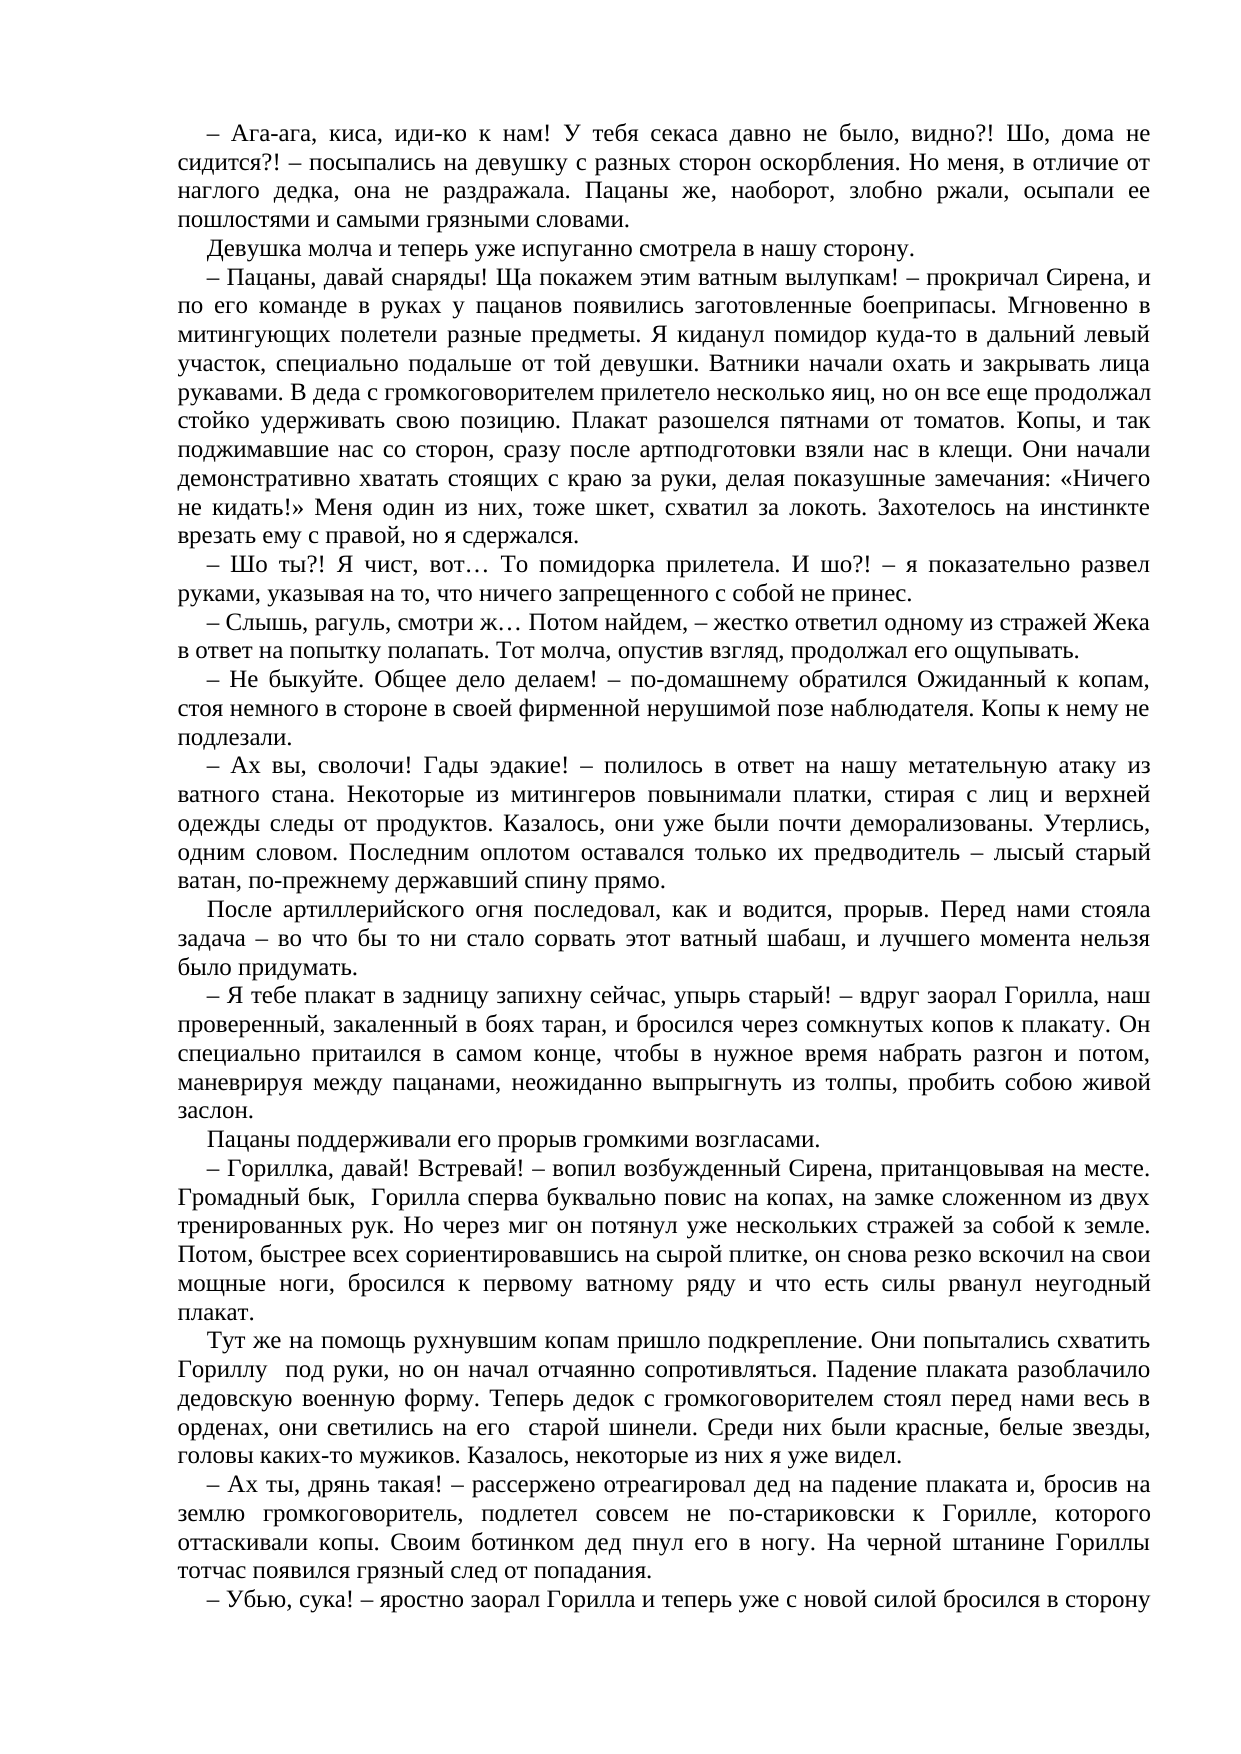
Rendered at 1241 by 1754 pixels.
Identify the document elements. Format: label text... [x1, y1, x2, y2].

text Тут же на помощь рухнувшим копам пришло подкрепление. Они попытались схватить Гориллу под руки, но он начал отчаянно сопротивляться. Падение плаката разоблачило дедовскую военную форму. Теперь дедок с громкоговорителем стоял перед нами весь в орденах, они светились на его старой шинели. Среди них были красные, белые звезды, головы каких-то мужиков. Казалось, некоторые из них я уже видел. [177, 1326, 1152, 1469]
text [177, 1584, 1152, 1613]
text – Гориллка, давай! Встревай! – вопил возбужденный Сирена, пританцовывая на месте. Громадный бык, Горилла сперва буквально повис на копах, на замке сложенном из двух тренированных рук. Но через миг он потянул уже нескольких стражей за собой к земле. Потом, быстрее всех сориентировавшись на сырой плитке, он снова резко вскочил на свои мощные ноги, бросился к первому ватному ряду и что есть силы рванул неугодный плакат. [177, 1153, 1152, 1326]
text – Я тебе плакат в задницу запихну сейчас, упырь старый! – вдруг заорал Горилла, наш проверенный, закаленный в боях таран, и бросился через сомкнутых копов к плакату. Он специально притаился в самом конце, чтобы в нужное время набрать разгон и потом, маневрируя между пацанами, неожиданно выпрыгнуть из толпы, пробить собою живой заслон. [177, 981, 1152, 1124]
text После артиллерийского огня последовал, как и водится, прорыв. Перед нами стояла задача – во что бы то ни стало сорвать этот ватный шабаш, и лучшего момента нельзя было придумать. [177, 894, 1152, 981]
text – Не быкуйте. Общее дело делаем! – по-домашнему обратился Ожиданный к копам, стоя немного в стороне в своей фирменной нерушимой позе наблюдателя. Копы к нему не подлезали. [177, 664, 1152, 751]
text – Ага-ага, киса, иди-ко к нам! У тебя секаса давно не было, видно?! Шо, дома не сидится?! – посыпались на девушку с разных сторон оскорбления. Но меня, в отличие от наглого дедка, она не раздражала. Пацаны же, наоборот, злобно ржали, осыпали ее пошлостями и самыми грязными словами. [177, 118, 1152, 233]
text – Слышь, рагуль, смотри ж… Потом найдем, – жестко ответил одному из стражей Жека в ответ на попытку полапать. Тот молча, опустив взгляд, продолжал его ощупывать. [177, 607, 1152, 664]
text – Ах ты, дрянь такая! – рассержено отреагировал дед на падение плаката и, бросив на землю громкоговоритель, подлетел совсем не по-стариковски к Горилле, которого оттаскивали копы. Своим ботинком дед пнул его в ногу. На черной штанине Гориллы тотчас появился грязный след от попадания. [177, 1469, 1152, 1584]
text Пацаны поддерживали его прорыв громкими возгласами. [177, 1124, 1152, 1153]
text – Пацаны, давай снаряды! Ща покажем этим ватным вылупкам! – прокричал Сирена, и по его команде в руках у пацанов появились заготовленные боеприпасы. Мгновенно в митингующих полетели разные предметы. Я киданул помидор куда-то в дальний левый участок, специально подальше от той девушки. Ватники начали охать и закрывать лица рукавами. В деда с громкоговорителем прилетело несколько яиц, но он все еще продолжал стойко удерживать свою позицию. Плакат разошелся пятнами от томатов. Копы, и так поджимавшие нас со сторон, сразу после артподготовки взяли нас в клещи. Они начали демонстративно хватать стоящих с краю за руки, делая показушные замечания: «Ничего не кидать!» Меня один из них, тоже шкет, схватил за локоть. Захотелось на инстинкте врезать ему с правой, но я сдержался. [177, 262, 1152, 549]
text Девушка молча и теперь уже испуганно смотрела в нашу сторону. [177, 233, 1152, 262]
text – Шо ты?! Я чист, вот… То помидорка прилетела. И шо?! – я показательно развел руками, указывая на то, что ничего запрещенного с собой не принес. [177, 549, 1152, 607]
text – Ах вы, сволочи! Гады эдакие! – полилось в ответ на нашу метательную атаку из ватного стана. Некоторые из митингеров повынимали платки, стирая с лиц и верхней одежды следы от продуктов. Казалось, они уже были почти деморализованы. Утерлись, одним словом. Последним оплотом оставался только их предводитель – лысый старый ватан, по-прежнему державший спину прямо. [177, 751, 1152, 894]
